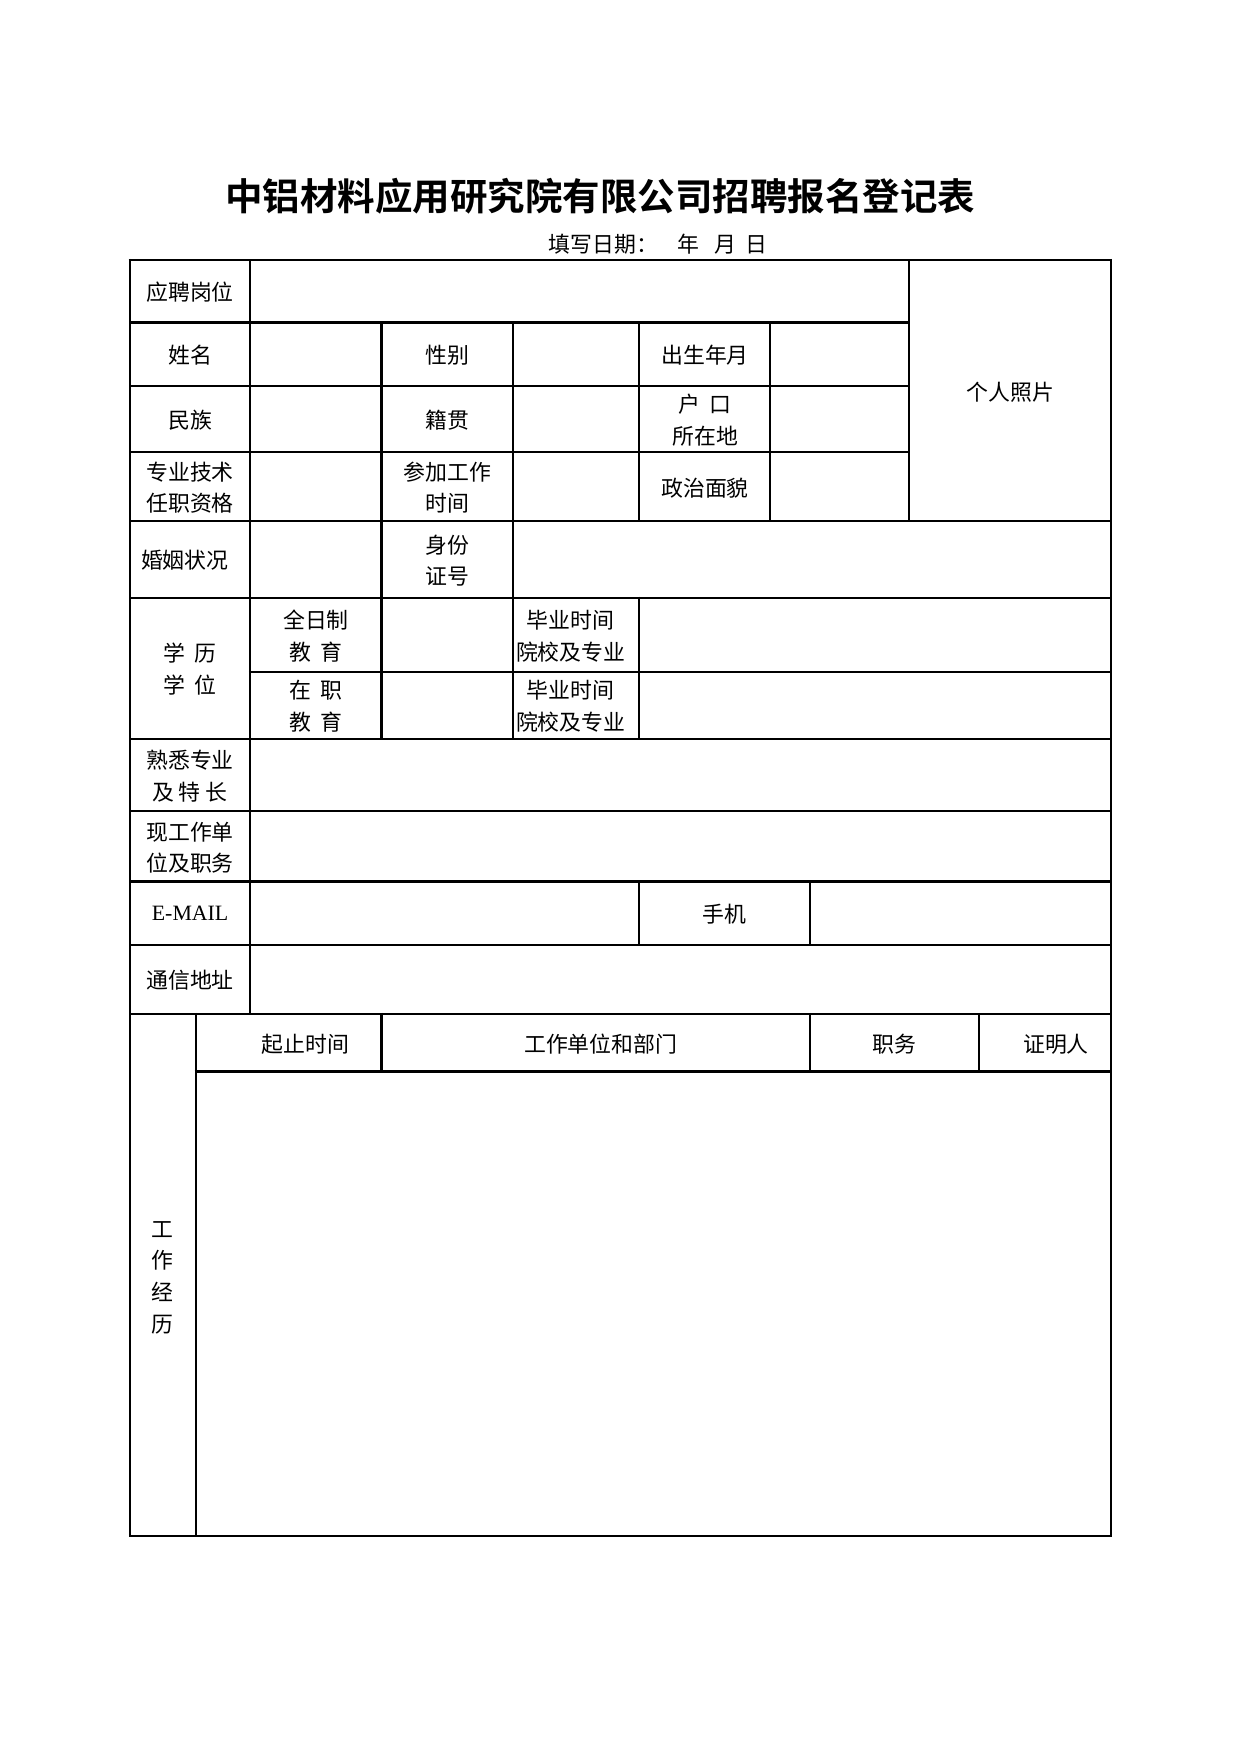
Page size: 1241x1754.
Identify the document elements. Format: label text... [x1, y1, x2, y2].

table_cell [514, 453, 638, 520]
table_cell [383, 599, 512, 671]
table_cell 手机 [640, 883, 809, 943]
table_cell 户 口 所在地 [640, 387, 769, 451]
table_cell [251, 324, 380, 385]
table_cell 民族 [131, 387, 249, 451]
table_cell 身份 证号 [383, 522, 512, 597]
table_cell [514, 324, 638, 385]
table_header [251, 261, 908, 321]
table_cell [251, 812, 1110, 880]
table_cell [251, 522, 380, 597]
table_cell 在 职 教 育 [251, 673, 380, 737]
table_cell [771, 453, 908, 520]
table_cell 参加工作时间 [383, 453, 512, 520]
table_cell [251, 946, 1110, 1013]
table_cell [771, 387, 908, 451]
table_cell [514, 387, 638, 451]
table_cell 工作单位和部门 [383, 1015, 809, 1070]
table_cell 政治面貌 [640, 453, 769, 520]
table_header 个人照片 [910, 261, 1110, 520]
table_cell 熟悉专业 及 特 长 [131, 740, 249, 810]
table_cell 现工作单位及职务 [131, 812, 249, 880]
table_cell 婚姻状况 [131, 522, 249, 597]
table_cell 全日制 教 育 [251, 599, 380, 671]
table_cell 学 历 学 位 [131, 599, 249, 737]
table_cell 毕业时间 院校及专业 [514, 673, 638, 737]
table_cell 通信地址 [131, 946, 249, 1013]
table_cell [640, 673, 1110, 737]
table_cell [514, 522, 1110, 597]
table_cell [640, 599, 1110, 671]
table_cell [811, 883, 1110, 943]
table_cell 毕业时间 院校及专业 [514, 599, 638, 671]
table_cell 证明人 [980, 1015, 1110, 1070]
table_cell 起止时间 [197, 1015, 380, 1070]
text 填写日期： 年 月 日 [187, 227, 1053, 259]
table_cell 专业技术任职资格 [131, 453, 249, 520]
table_header 应聘岗位 [131, 261, 249, 321]
table_cell [383, 673, 512, 737]
table_cell [197, 1073, 1110, 1535]
table_cell 籍贯 [383, 387, 512, 451]
table_cell [251, 387, 380, 451]
text 中铝材料应用研究院有限公司招聘报名登记表 [187, 162, 1053, 227]
table_cell [771, 324, 908, 385]
table_cell 姓名 [131, 324, 249, 385]
table_cell 工作经历 [131, 1015, 195, 1535]
table_cell 性别 [383, 324, 512, 385]
table_cell [251, 740, 1110, 810]
table_cell [251, 453, 380, 520]
table_cell E-MAIL [131, 883, 249, 943]
table_cell [251, 883, 638, 943]
table_cell 职务 [811, 1015, 978, 1070]
table_cell 出生年月 [640, 324, 769, 385]
